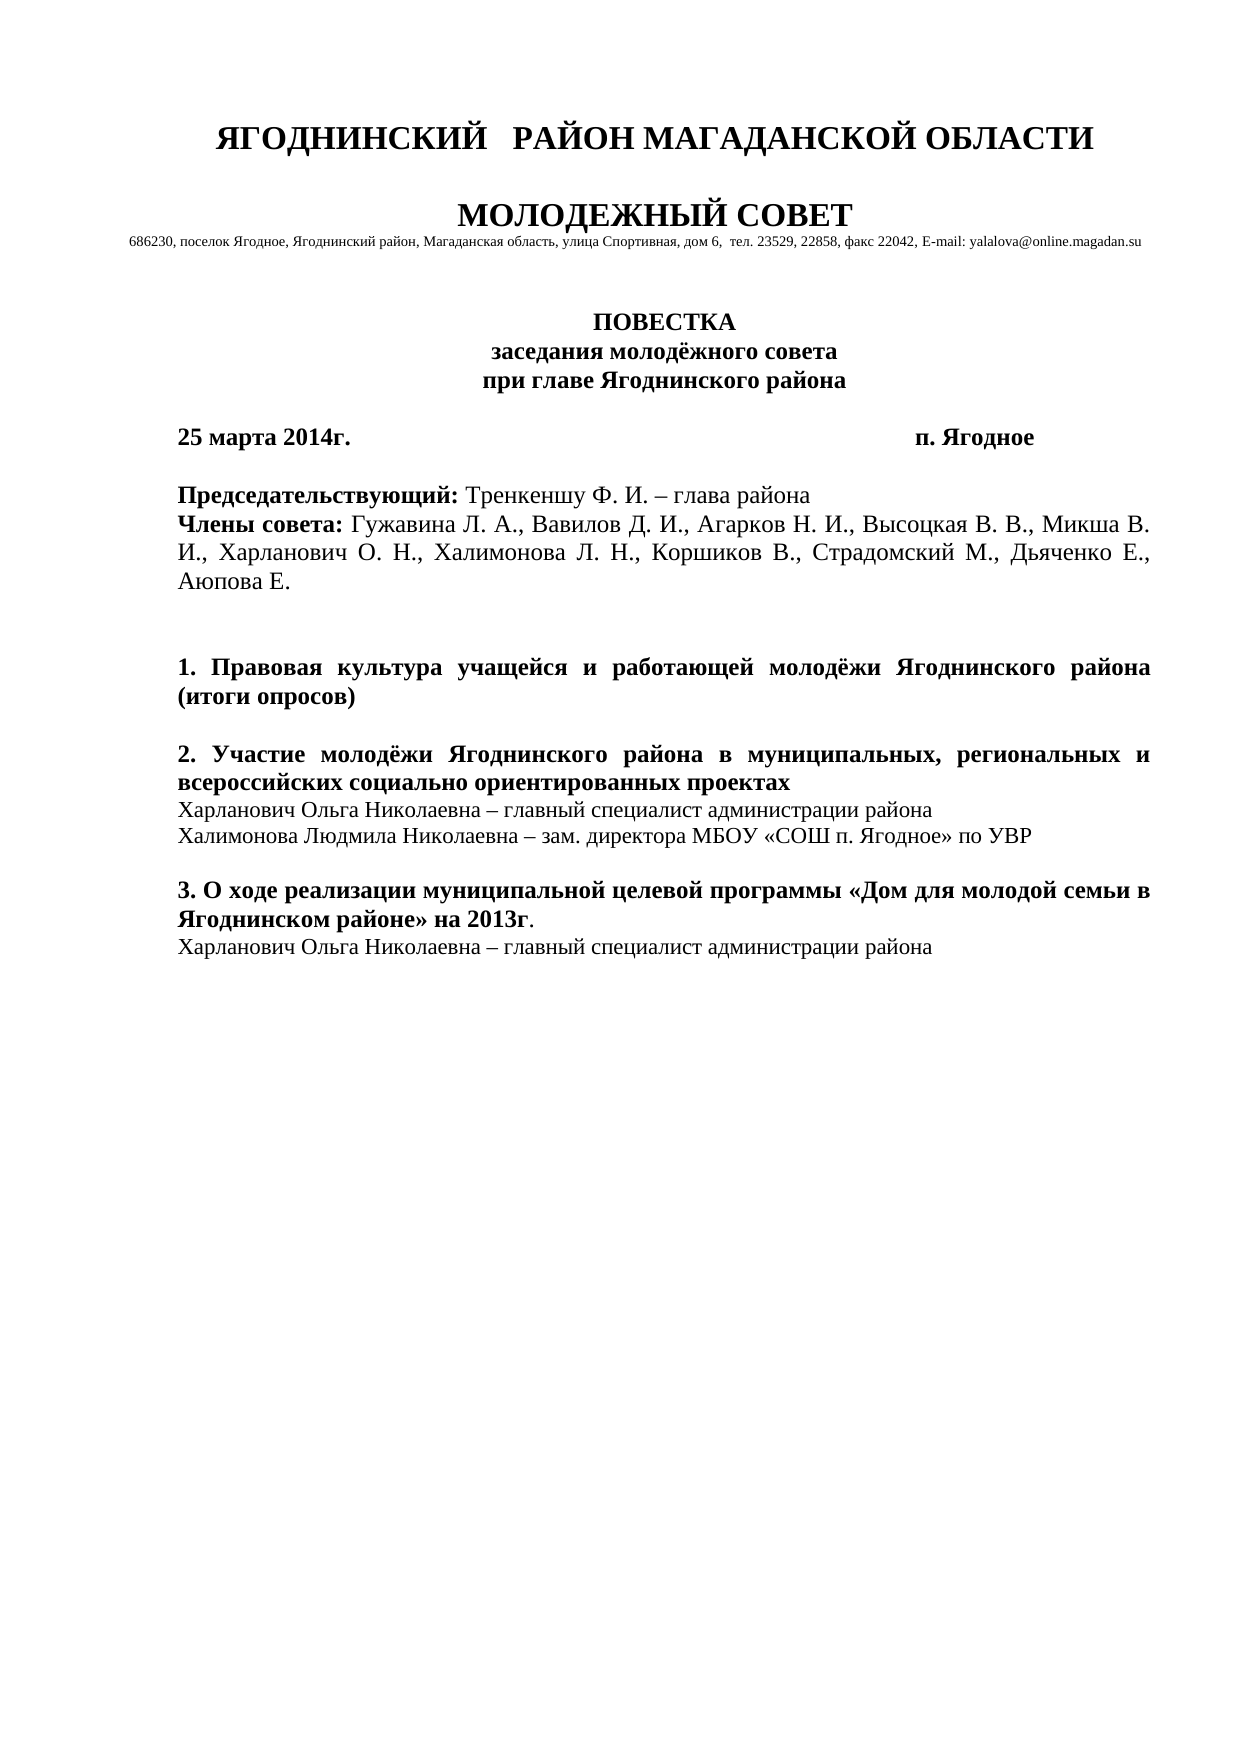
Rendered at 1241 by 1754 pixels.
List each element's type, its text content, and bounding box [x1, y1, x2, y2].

text ЯГОДНИНСКИЙ РАЙОН МАГАДАНСКОЙ ОБЛАСТИ [158, 118, 1152, 156]
text ПОВЕСТКА [177, 307, 1152, 336]
text Члены совета: Гужавина Л. А., Вавилов Д. И., Агарков Н. И., Высоцкая В. В., Микша В. И., Харланович О. Н., Халимонова Л. Н., Коршиков В., Страдомский М., Дьяченко Е., Аюпова Е. [177, 509, 1152, 595]
text 2. Участие молодёжи Ягоднинского района в муниципальных, региональных и всероссийских социально ориентированных проектах [177, 739, 1152, 796]
text Харланович Ольга Николаевна – главный специалист администрации района [177, 933, 1152, 959]
text 686230, поселок Ягодное, Ягоднинский район, Магаданская область, улица Спортивная, дом 6, тел. 23529, 22858, факс 22042, E-mail: yalalova@online.magadan.su [121, 233, 1152, 250]
text Председательствующий: Тренкеншу Ф. И. – глава района [177, 480, 1152, 509]
text 1. Правовая культура учащейся и работающей молодёжи Ягоднинского района (итоги опросов) [177, 652, 1152, 710]
text Халимонова Людмила Николаевна – зам. директора МБОУ «СОШ п. Ягодное» по УВР [177, 822, 1152, 849]
text при главе Ягоднинского района [177, 365, 1152, 394]
text Харланович Ольга Николаевна – главный специалист администрации района [177, 796, 1152, 822]
text 25 марта 2014г. п. Ягодное [177, 422, 1152, 451]
text 3. О ходе реализации муниципальной целевой программы «Дом для молодой семьи в Ягоднинском районе» на 2013г. [177, 875, 1152, 933]
text МОЛОДЕЖНЫЙ СОВЕТ [158, 195, 1152, 233]
text заседания молодёжного совета [177, 336, 1152, 365]
